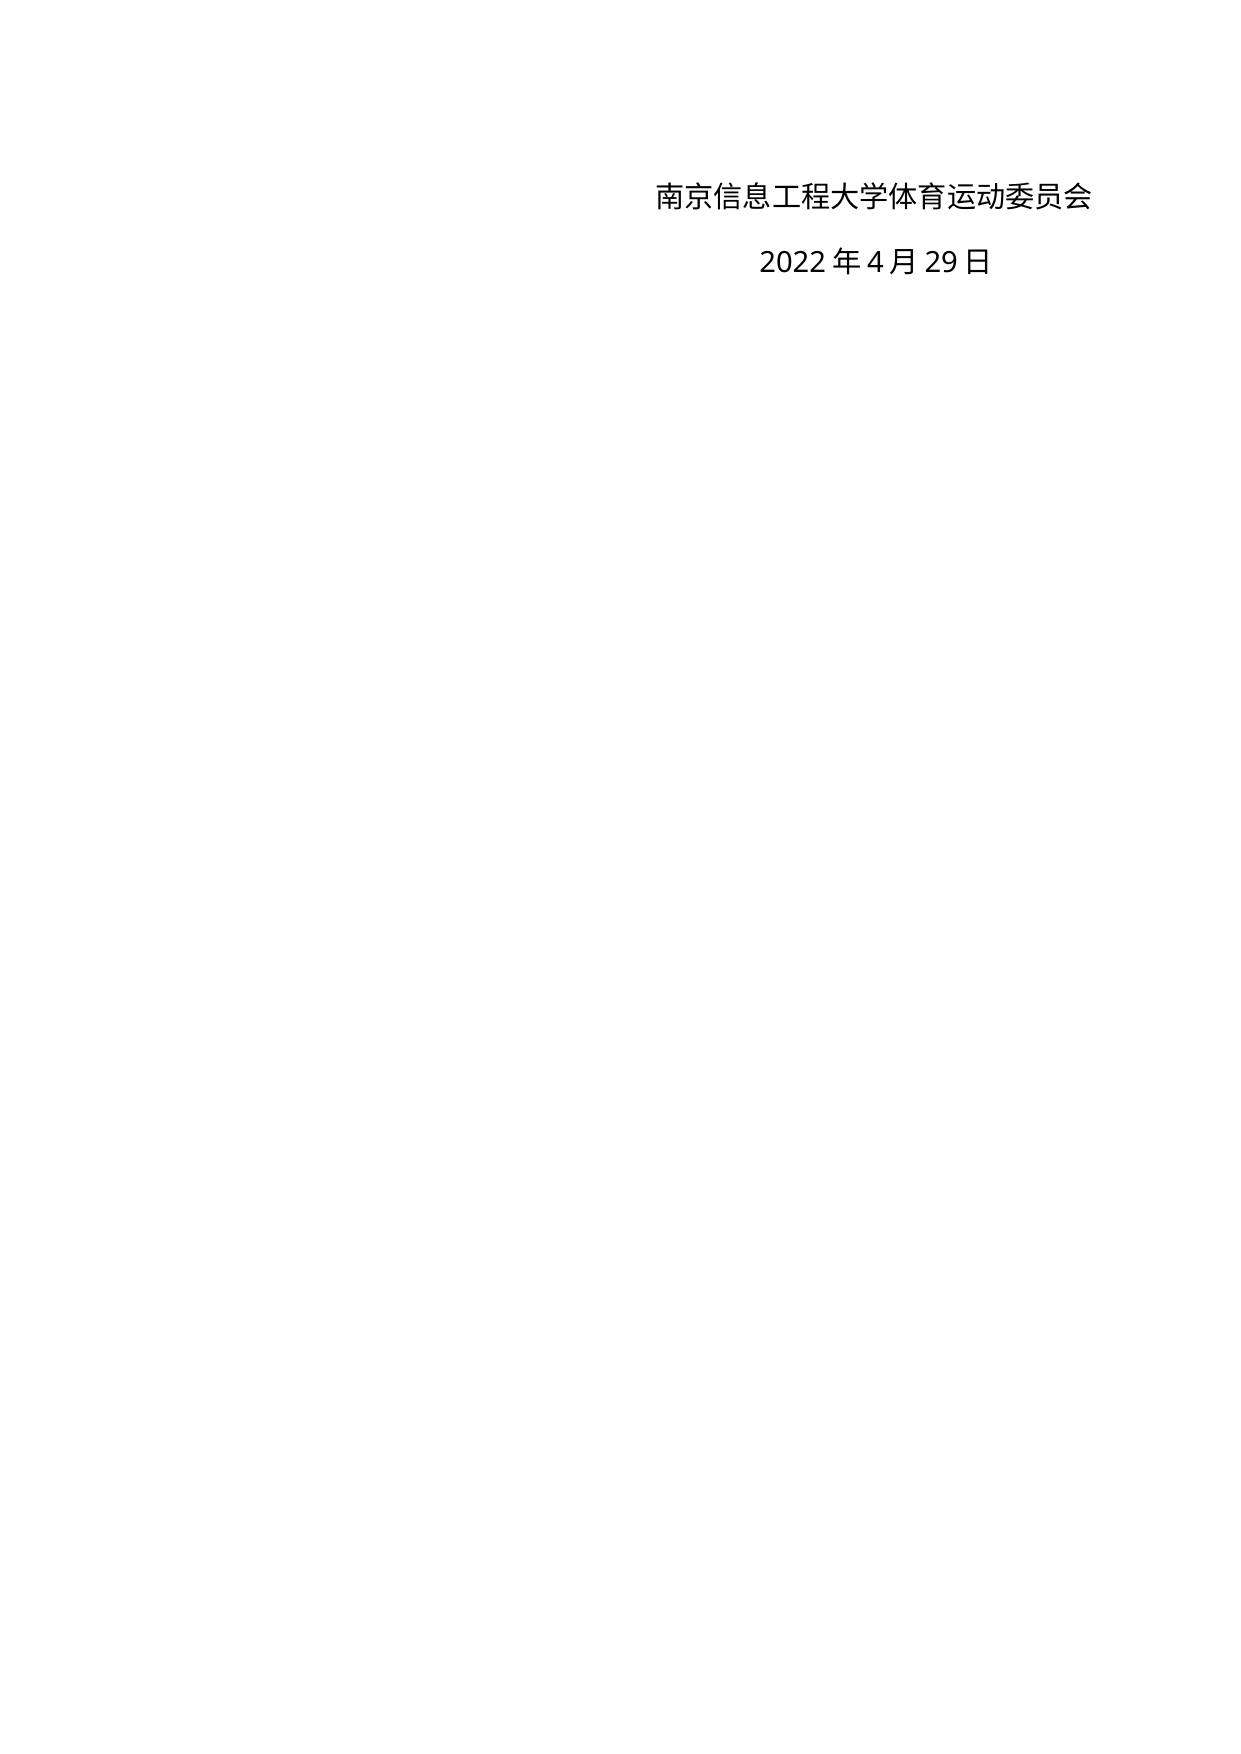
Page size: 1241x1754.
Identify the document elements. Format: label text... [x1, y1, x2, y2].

text 2022年4月29日 [148, 227, 992, 292]
text 南京信息工程大学体育运动委员会 [148, 162, 1092, 227]
